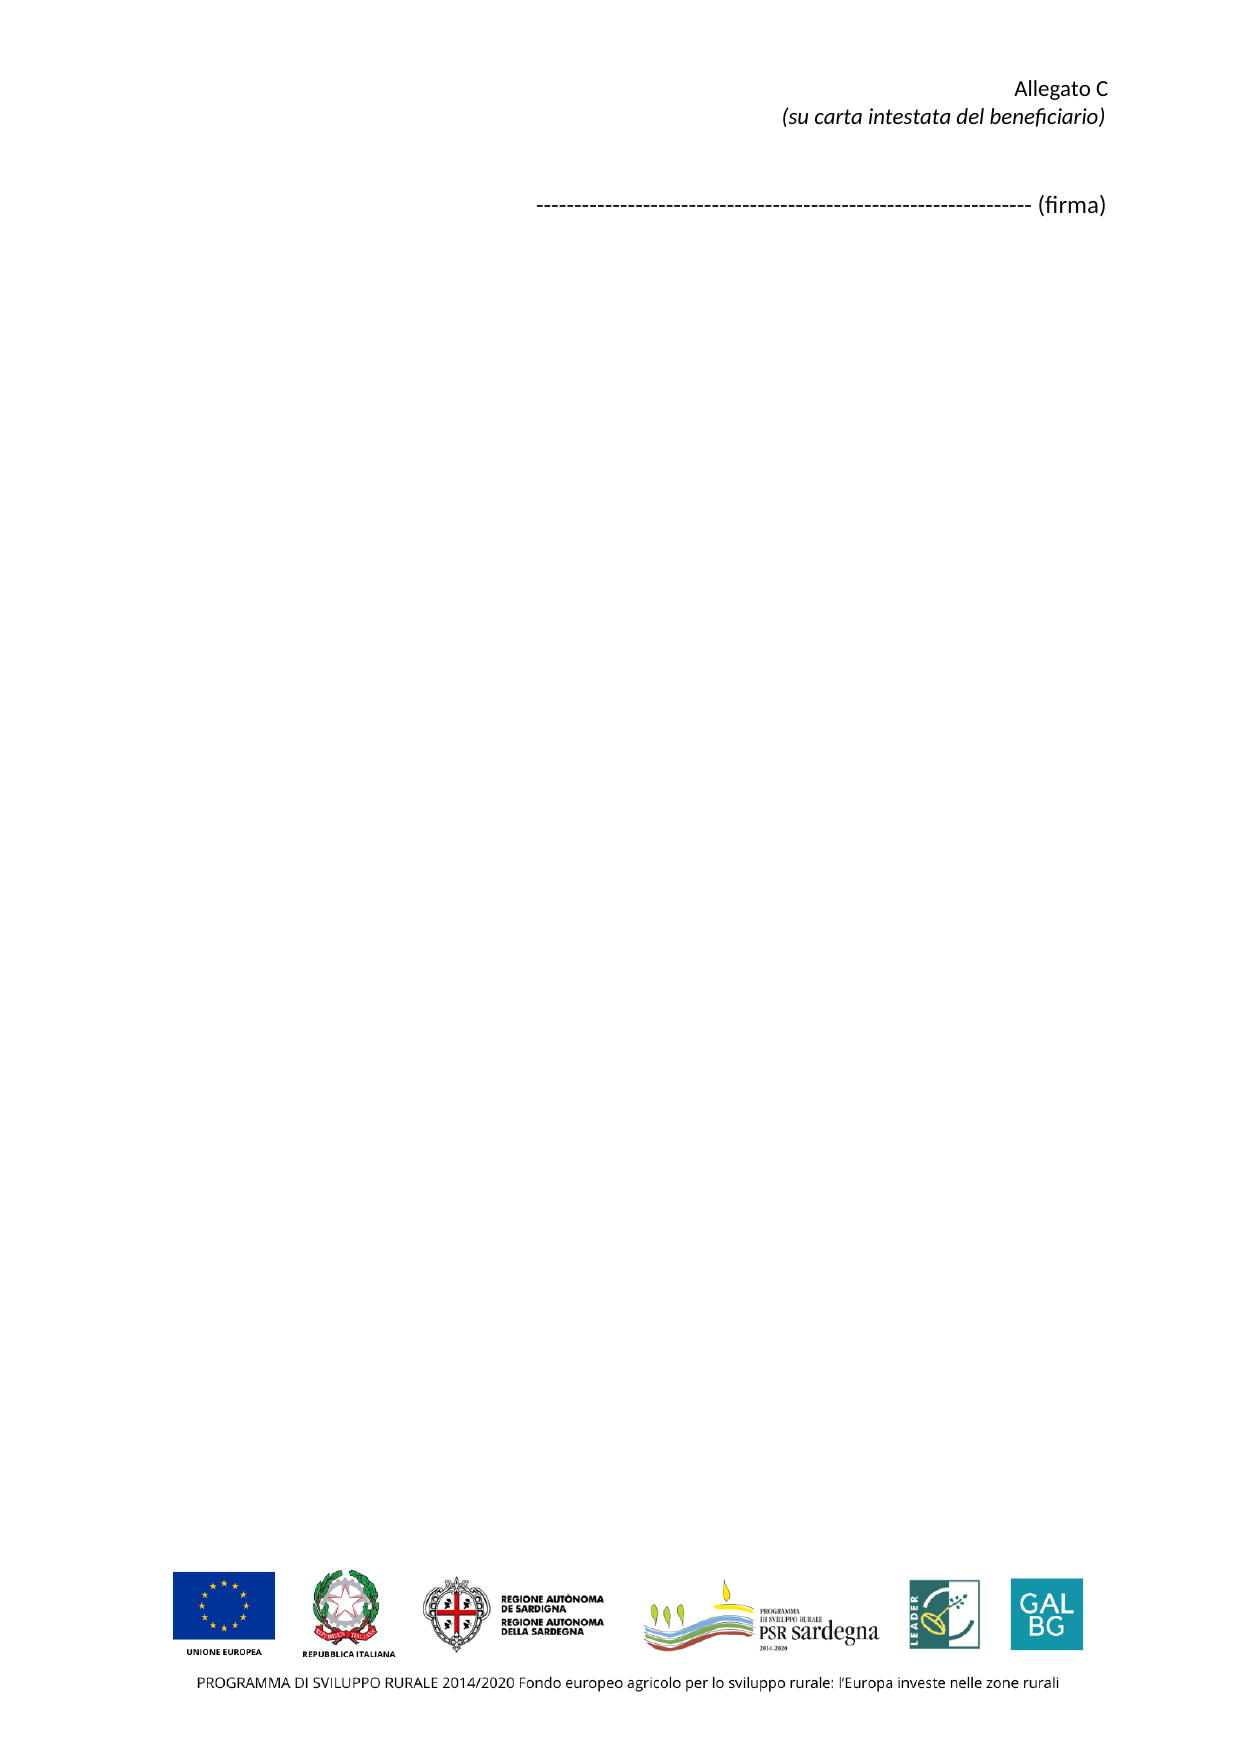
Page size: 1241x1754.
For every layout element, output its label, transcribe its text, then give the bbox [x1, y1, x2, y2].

picture [157, 1551, 1098, 1708]
text ----------------------------------------------------------------- (firma) [148, 189, 1108, 219]
